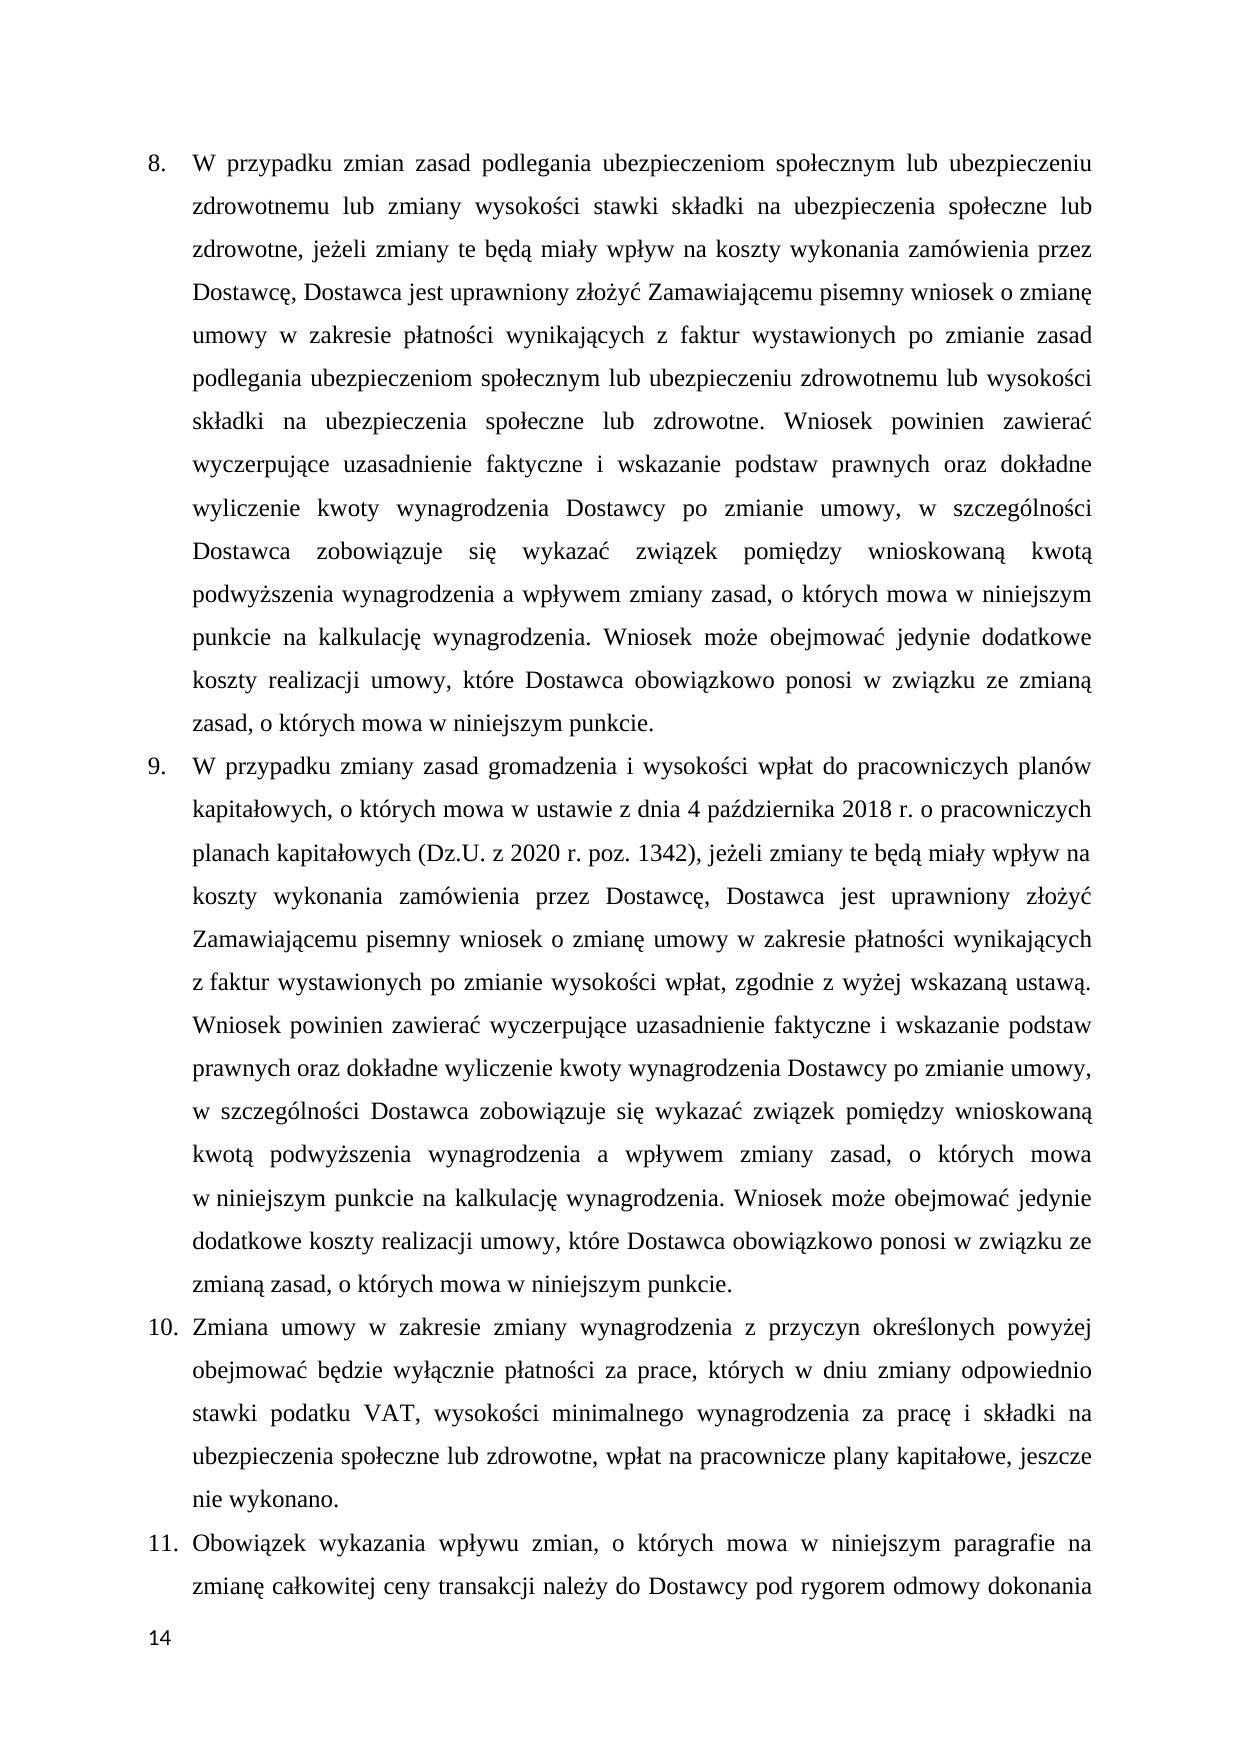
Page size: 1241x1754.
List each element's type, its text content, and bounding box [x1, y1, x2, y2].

list W przypadku zmiany zasad gromadzenia i wysokości wpłat do pracowniczych planów kapitałowych, o których mowa w ustawie z dnia 4 października 2018 r. o pracowniczych planach kapitałowych (Dz.U. z 2020 r. poz. 1342), jeżeli zmiany te będą miały wpływ na koszty wykonania zamówienia przez Dostawcę, Dostawca jest uprawniony złożyć Zamawiającemu pisemny wniosek o zmianę umowy w zakresie płatności wynikających z faktur wystawionych po zmianie wysokości wpłat, zgodnie z wyżej wskazaną ustawą. Wniosek powinien zawierać wyczerpujące uzasadnienie faktyczne i wskazanie podstaw prawnych oraz dokładne wyliczenie kwoty wynagrodzenia Dostawcy po zmianie umowy, w szczególności Dostawca zobowiązuje się wykazać związek pomiędzy wnioskowaną kwotą podwyższenia wynagrodzenia a wpływem zmiany zasad, o których mowa w niniejszym punkcie na kalkulację wynagrodzenia. Wniosek może obejmować jedynie dodatkowe koszty realizacji umowy, które Dostawca obowiązkowo ponosi w związku ze zmianą zasad, o których mowa w niniejszym punkcie. [148, 751, 1093, 1298]
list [148, 1528, 1093, 1599]
list W przypadku zmian zasad podlegania ubezpieczeniom społecznym lub ubezpieczeniu zdrowotnemu lub zmiany wysokości stawki składki na ubezpieczenia społeczne lub zdrowotne, jeżeli zmiany te będą miały wpływ na koszty wykonania zamówienia przez Dostawcę, Dostawca jest uprawniony złożyć Zamawiającemu pisemny wniosek o zmianę umowy w zakresie płatności wynikających z faktur wystawionych po zmianie zasad podlegania ubezpieczeniom społecznym lub ubezpieczeniu zdrowotnemu lub wysokości składki na ubezpieczenia społeczne lub zdrowotne. Wniosek powinien zawierać wyczerpujące uzasadnienie faktyczne i wskazanie podstaw prawnych oraz dokładne wyliczenie kwoty wynagrodzenia Dostawcy po zmianie umowy, w szczególności Dostawca zobowiązuje się wykazać związek pomiędzy wnioskowaną kwotą podwyższenia wynagrodzenia a wpływem zmiany zasad, o których mowa w niniejszym punkcie na kalkulację wynagrodzenia. Wniosek może obejmować jedynie dodatkowe koszty realizacji umowy, które Dostawca obowiązkowo ponosi w związku ze zmianą zasad, o których mowa w niniejszym punkcie. [148, 148, 1093, 737]
list Zmiana umowy w zakresie zmiany wynagrodzenia z przyczyn określonych powyżej obejmować będzie wyłącznie płatności za prace, których w dniu zmiany odpowiednio stawki podatku VAT, wysokości minimalnego wynagrodzenia za pracę i składki na ubezpieczenia społeczne lub zdrowotne, wpłat na pracownicze plany kapitałowe, jeszcze nie wykonano. [148, 1312, 1093, 1513]
